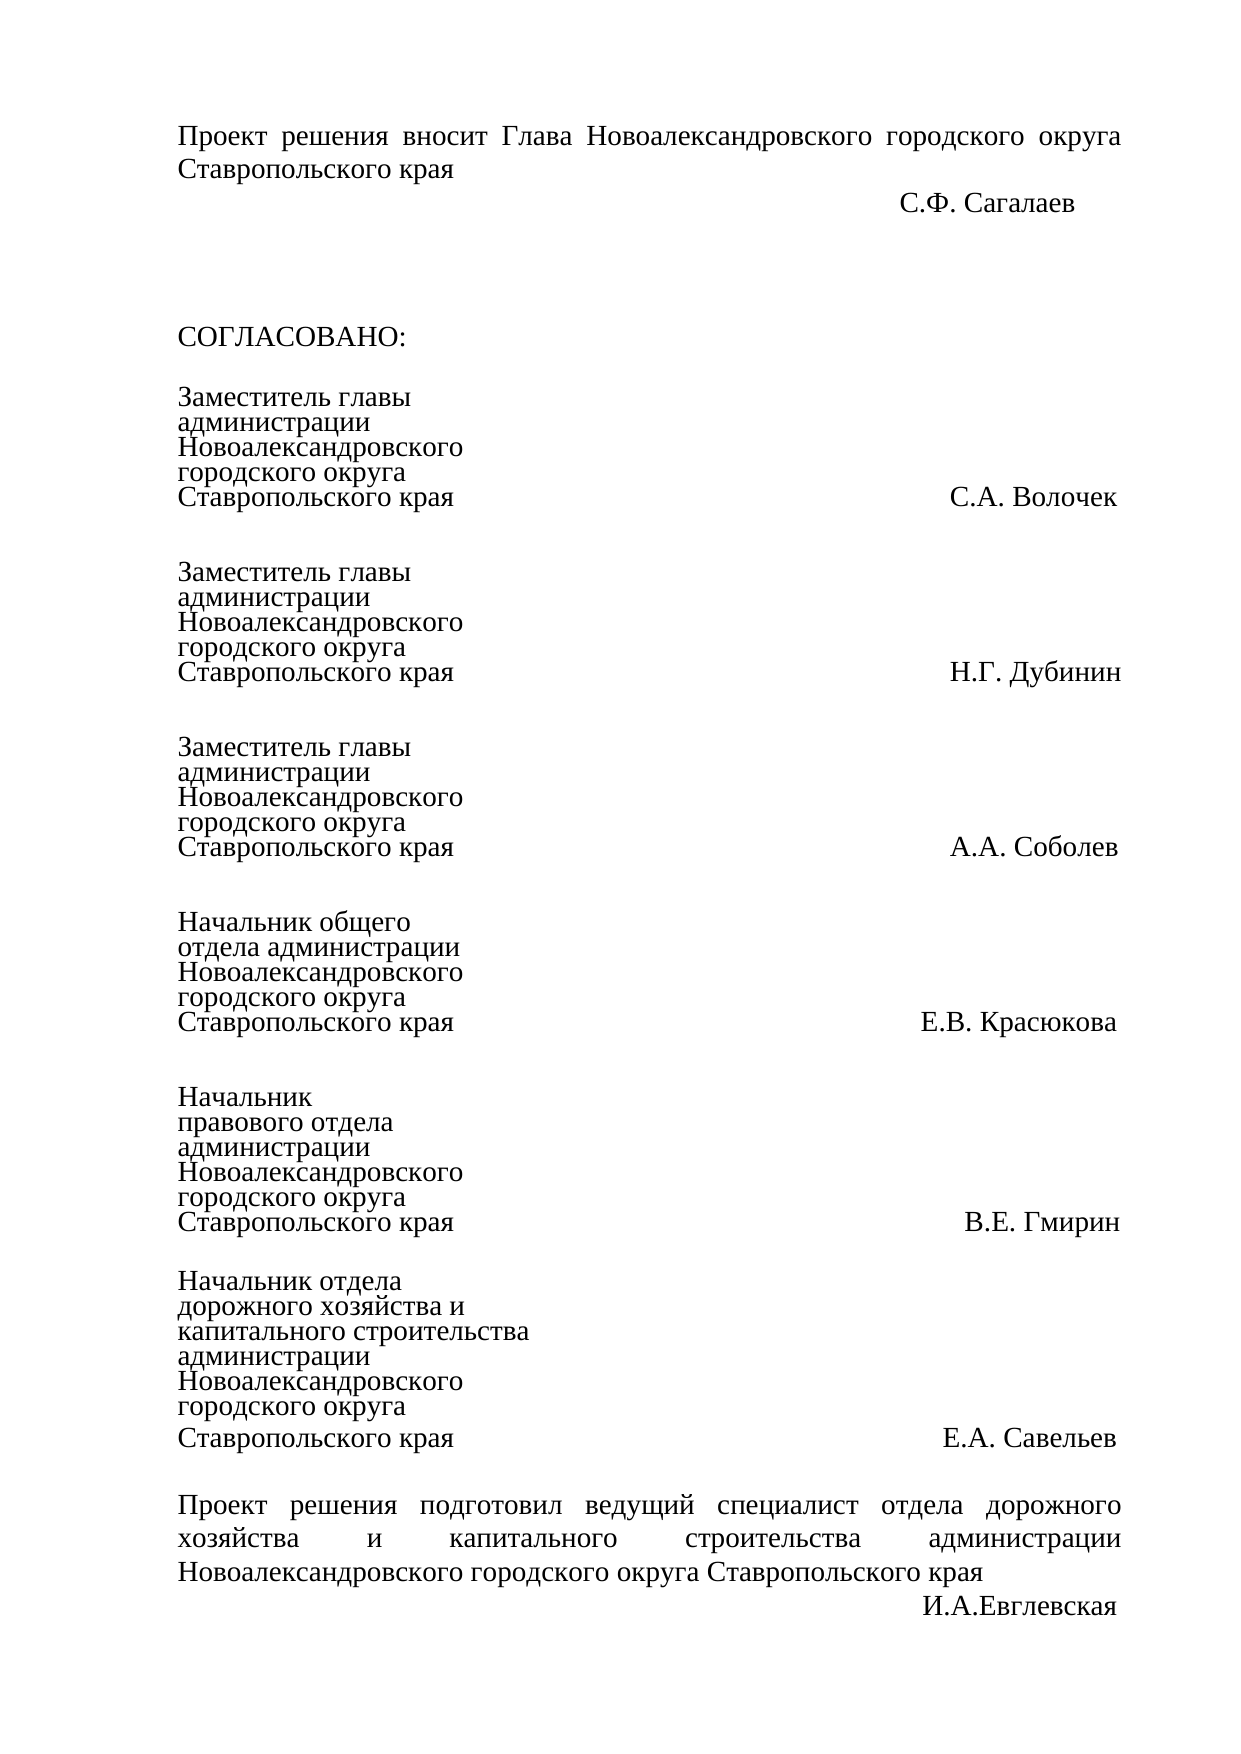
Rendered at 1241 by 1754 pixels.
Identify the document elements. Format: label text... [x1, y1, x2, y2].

text Новоалександровского [177, 611, 1122, 636]
text отдела администрации [177, 936, 1122, 961]
text И.А.Евглевская [177, 1588, 1122, 1621]
text Ставропольского края Н.Г. Дубинин [177, 661, 1122, 686]
text Новоалександровского [177, 1370, 1122, 1395]
text городского округа [177, 986, 1122, 1011]
text Начальник отдела [177, 1270, 1122, 1295]
text капитального строительства [177, 1320, 1122, 1345]
text администрации [177, 1136, 1122, 1161]
text Новоалександровского [177, 1161, 1122, 1186]
text дорожного хозяйства и [177, 1295, 1122, 1320]
text Ставропольского края А.А. Соболев [177, 836, 1122, 861]
text Новоалександровского [177, 786, 1122, 811]
text СОГЛАСОВАНО: [177, 319, 1122, 353]
text Ставропольского края Е.А. Савельев [177, 1420, 1122, 1453]
text городского округа [177, 636, 1122, 661]
text администрации [177, 586, 1122, 611]
text Заместитель главы [177, 561, 1122, 586]
text городского округа [177, 811, 1122, 836]
text администрации [177, 411, 1122, 436]
text Заместитель главы [177, 386, 1122, 411]
text Проект решения вносит Глава Новоалександровского городского округа Ставропольского края [177, 118, 1122, 185]
text Начальник общего [177, 911, 1122, 936]
text городского округа [177, 1395, 1122, 1420]
text С.Ф. Сагалаев [177, 185, 1122, 219]
text Ставропольского края В.Е. Гмирин [177, 1211, 1122, 1236]
text правового отдела [177, 1111, 1122, 1136]
text Новоалександровского [177, 436, 1122, 461]
text Новоалександровского [177, 961, 1122, 986]
text Проект решения подготовил ведущий специалист отдела дорожного хозяйства и капитального строительства администрации Новоалександровского городского округа Ставропольского края [177, 1487, 1122, 1588]
text Начальник [177, 1086, 1122, 1111]
text Ставропольского края Е.В. Красюкова [177, 1011, 1122, 1036]
text городского округа [177, 461, 1122, 486]
text администрации [177, 1345, 1122, 1370]
text Ставропольского края С.А. Волочек [177, 486, 1122, 511]
text администрации [177, 761, 1122, 786]
text городского округа [177, 1186, 1122, 1211]
text Заместитель главы [177, 736, 1122, 761]
